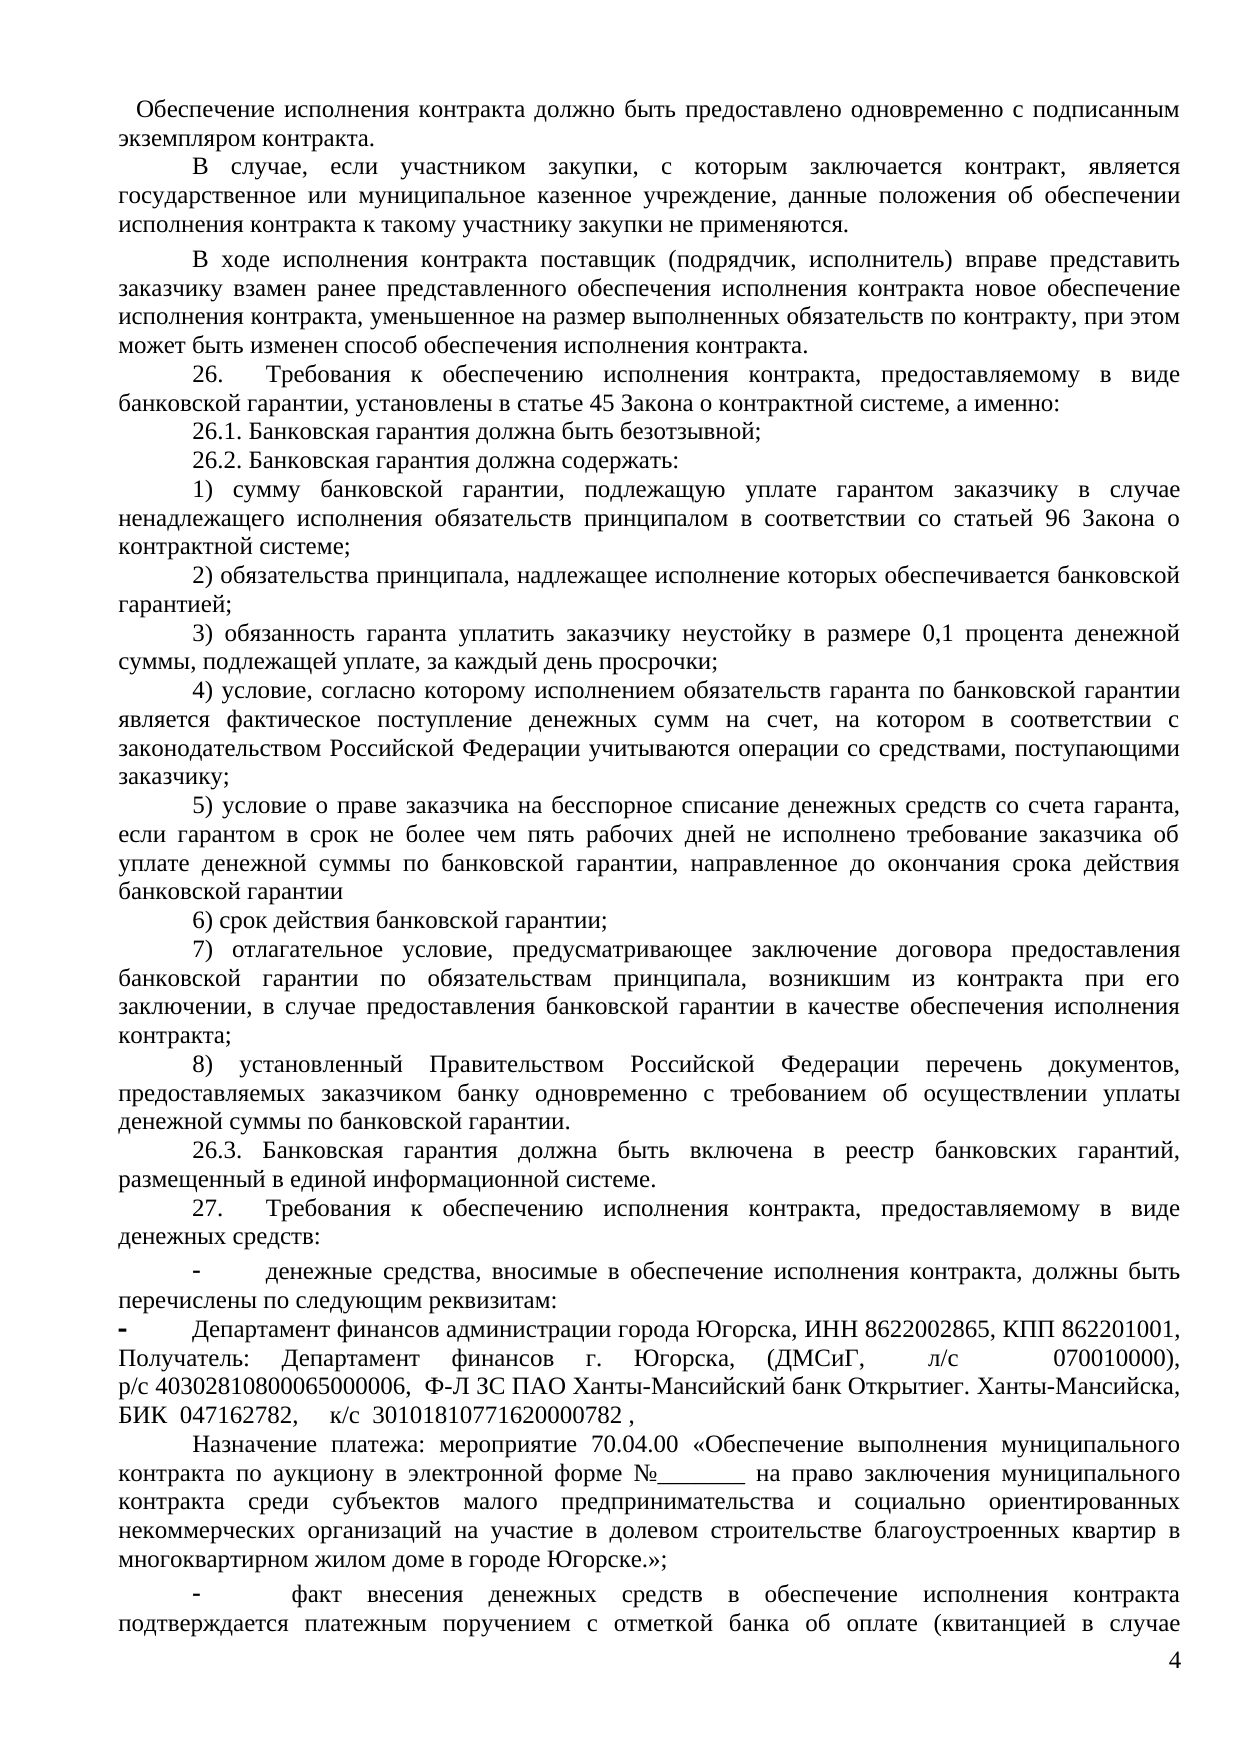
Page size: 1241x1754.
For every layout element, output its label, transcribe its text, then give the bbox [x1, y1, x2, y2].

subtitle 26.1. Банковская гарантия должна быть безотзывной; [118, 416, 1181, 445]
subtitle 2) обязательства принципала, надлежащее исполнение которых обеспечивается банковской гарантией; [118, 560, 1181, 618]
subtitle 26. Требования к обеспечению исполнения контракта, предоставляемому в виде банковской гарантии, установлены в статье 45 Закона о контрактной системе, а именно: [118, 359, 1181, 416]
subtitle 26.2. Банковская гарантия должна содержать: [118, 445, 1181, 474]
subtitle 7) отлагательное условие, предусматривающее заключение договора предоставления банковской гарантии по обязательствам принципала, возникшим из контракта при его заключении, в случае предоставления банковской гарантии в качестве обеспечения исполнения контракта; [118, 934, 1181, 1049]
subtitle 4) условие, согласно которому исполнением обязательств гаранта по банковской гарантии является фактическое поступление денежных сумм на счет, на котором в соответствии с законодательством Российской Федерации учитываются операции со средствами, поступающими заказчику; [118, 675, 1181, 790]
subtitle 6) срок действия банковской гарантии; [118, 905, 1181, 934]
subtitle Обеспечение исполнения контракта должно быть предоставлено одновременно с подписанным экземпляром контракта. [118, 94, 1181, 151]
text В случае, если участником закупки, с которым заключается контракт, является государственное или муниципальное казенное учреждение, данные положения об обеспечении исполнения контракта к такому участнику закупки не применяются. [118, 151, 1181, 238]
list В ходе исполнения контракта поставщик (подрядчик, исполнитель) вправе представить заказчику взамен ранее представленного обеспечения исполнения контракта новое обеспечение исполнения контракта, уменьшенное на размер выполненных обязательств по контракту, при этом может быть изменен способ обеспечения исполнения контракта. [118, 244, 1181, 359]
text 27. Требования к обеспечению исполнения контракта, предоставляемому в виде денежных средств: [118, 1193, 1181, 1250]
subtitle 5) условие о праве заказчика на бесспорное списание денежных средств со счета гаранта, если гарантом в срок не более чем пять рабочих дней не исполнено требование заказчика об уплате денежной суммы по банковской гарантии, направленное до окончания срока действия банковской гарантии [118, 790, 1181, 905]
subtitle 26.3. Банковская гарантия должна быть включена в реестр банковских гарантий, размещенный в единой информационной системе. [118, 1135, 1181, 1193]
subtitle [118, 1579, 1181, 1636]
list Департамент финансов администрации города Югорска, ИНН 8622002865, КПП 862201001, Получатель: Департамент финансов г. Югорска, (ДМСиГ, л/с 070010000), р/с 40302810800065000006, Ф-Л ЗС ПАО Ханты-Мансийский банк Открытиег. Ханты-Мансийска, БИК 047162782, к/с 30101810771620000782 , [118, 1314, 1181, 1429]
subtitle 3) обязанность гаранта уплатить заказчику неустойку в размере 0,1 процента денежной суммы, подлежащей уплате, за каждый день просрочки; [118, 618, 1181, 675]
subtitle 8) установленный Правительством Российской Федерации перечень документов, предоставляемых заказчиком банку одновременно с требованием об осуществлении уплаты денежной суммы по банковской гарантии. [118, 1049, 1181, 1135]
text Назначение платежа: мероприятие 70.04.00 «Обеспечение выполнения муниципального контракта по аукциону в электронной форме №_______ на право заключения муниципального контракта среди субъектов малого предпринимательства и социально ориентированных некоммерческих организаций на участие в долевом строительстве благоустроенных квартир в многоквартирном жилом доме в городе Югорске.»; [118, 1429, 1181, 1573]
subtitle денежные средства, вносимые в обеспечение исполнения контракта, должны быть перечислены по следующим реквизитам: [118, 1256, 1181, 1314]
subtitle 1) сумму банковской гарантии, подлежащую уплате гарантом заказчику в случае ненадлежащего исполнения обязательств принципалом в соответствии со статьей 96 Закона о контрактной системе; [118, 474, 1181, 560]
